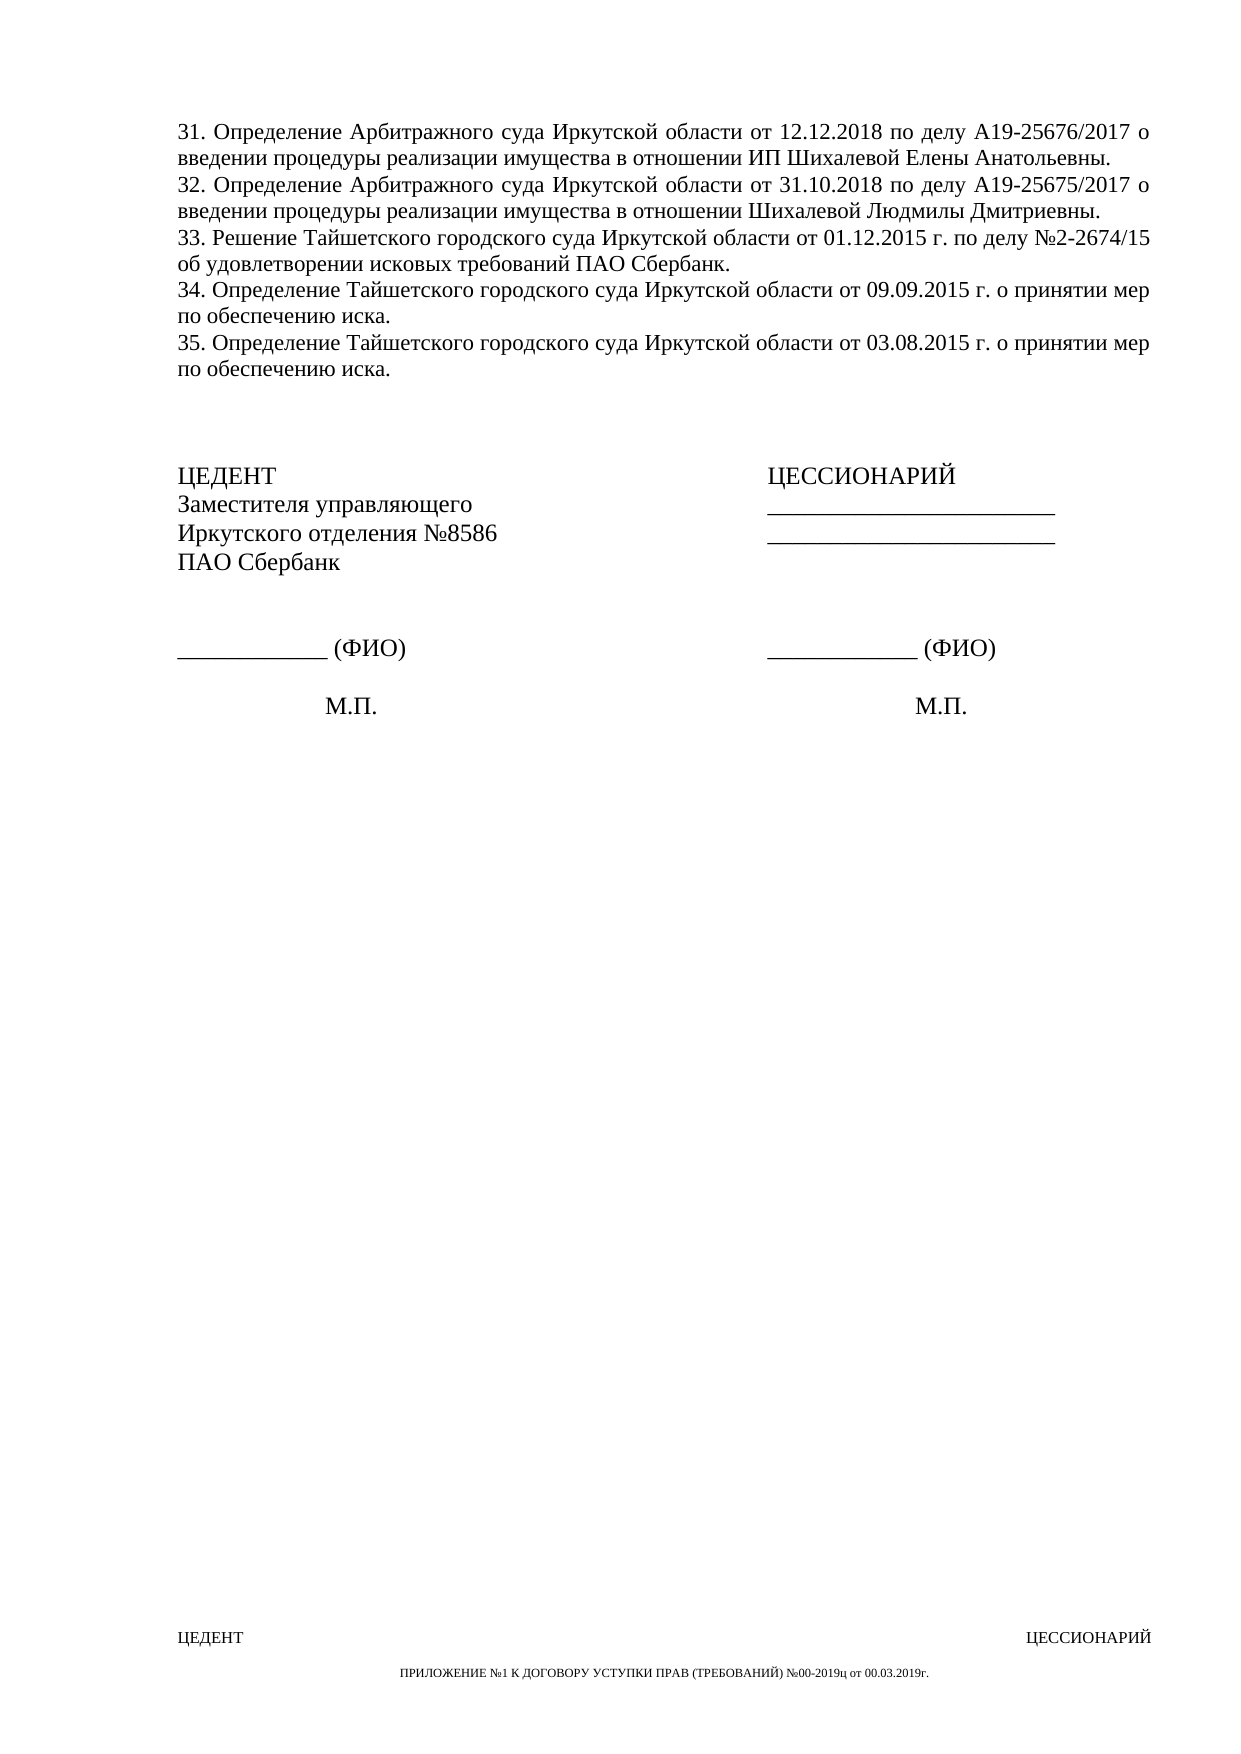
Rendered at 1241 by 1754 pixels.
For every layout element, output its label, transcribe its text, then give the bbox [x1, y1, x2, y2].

text Иркутского отделения №8586 _______________________ [177, 518, 1152, 547]
text 33. Решение Тайшетского городского суда Иркутской области от 01.12.2015 г. по делу №2-2674/15 об удовлетворении исковых требований ПАО Сбербанк. [177, 223, 1152, 276]
text ____________ (ФИО) ____________ (ФИО) [177, 633, 1152, 662]
text 31. Определение Арбитражного суда Иркутской области от 12.12.2018 по делу А19-25676/2017 о введении процедуры реализации имущества в отношении ИП Шихалевой Елены Анатольевны. [177, 118, 1152, 171]
text М.П. М.П. [177, 691, 1152, 719]
text ЦЕДЕНТ ЦЕССИОНАРИЙ [177, 461, 1152, 489]
text Заместителя управляющего _______________________ [177, 489, 1152, 518]
text 34. Определение Тайшетского городского суда Иркутской области от 09.09.2015 г. о принятии мер по обеспечению иска. [177, 276, 1152, 329]
text 32. Определение Арбитражного суда Иркутской области от 31.10.2018 по делу А19-25675/2017 о введении процедуры реализации имущества в отношении Шихалевой Людмилы Дмитриевны. [177, 171, 1152, 223]
text ПАО Сбербанк [177, 547, 1152, 576]
text 35. Определение Тайшетского городского суда Иркутской области от 03.08.2015 г. о принятии мер по обеспечению иска. [177, 329, 1152, 382]
